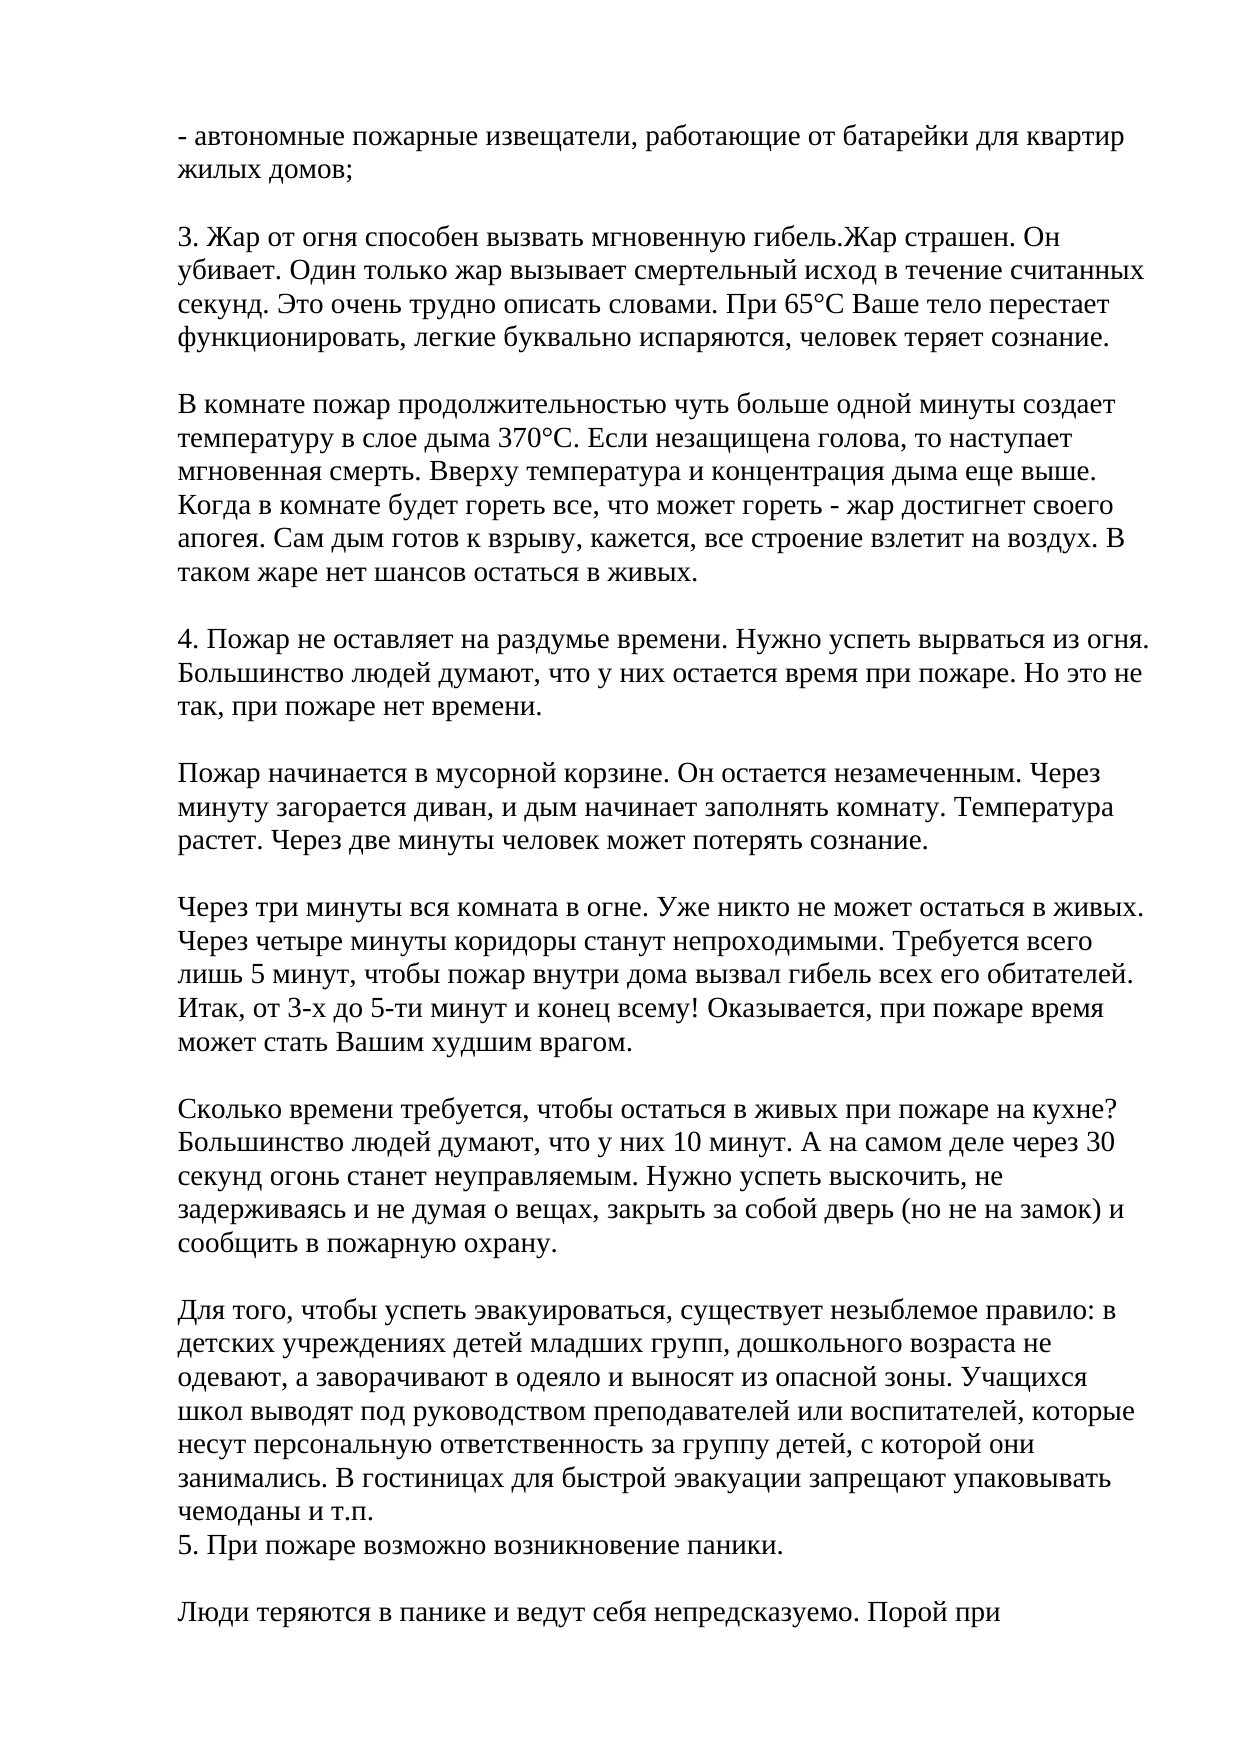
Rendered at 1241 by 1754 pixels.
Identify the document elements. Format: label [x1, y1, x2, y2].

text [177, 118, 1152, 1627]
